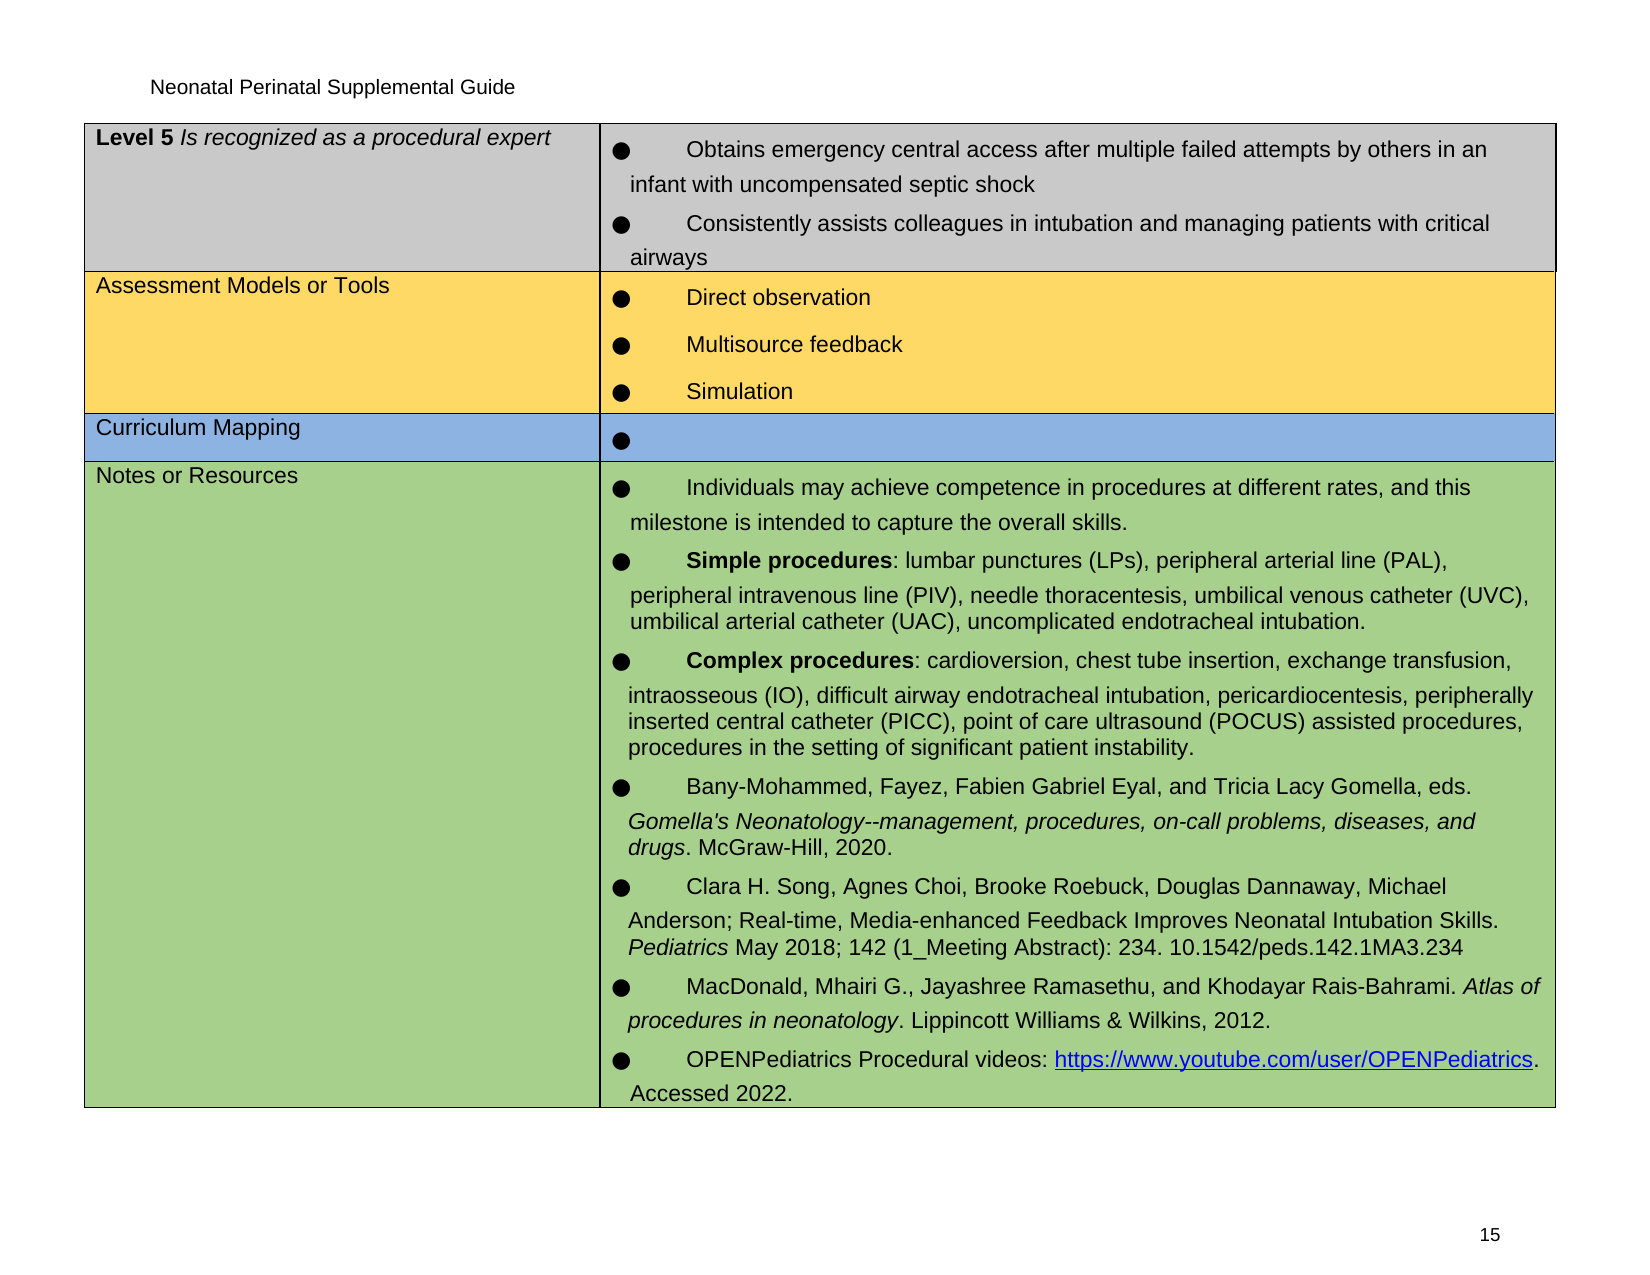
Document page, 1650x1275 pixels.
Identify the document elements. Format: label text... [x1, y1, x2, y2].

table_cell Individuals may achieve competence in procedures at different rates, and this milestone is intended to capture the overall skills. Simple procedures: lumbar punctures (LPs), peripheral arterial line (PAL), peripheral intravenous line (PIV), needle thoracentesis, umbilical venous catheter (UVC), umbilical arterial catheter (UAC), uncomplicated endotracheal intubation. Complex procedures: cardioversion, chest tube insertion, exchange transfusion, intraosseous (IO), difficult airway endotracheal intubation, pericardiocentesis, peripherally inserted central catheter (PICC), point of care ultrasound (POCUS) assisted procedures, procedures in the setting of significant patient instability. Bany-Mohammed, Fayez, Fabien Gabriel Eyal, and Tricia Lacy Gomella, eds. Gomella's Neonatology--management, procedures, on-call problems, diseases, and drugs. McGraw-Hill, 2020. Clara H. Song, Agnes Choi, Brooke Roebuck, Douglas Dannaway, Michael Anderson; Real-time, Media-enhanced Feedback Improves Neonatal Intubation Skills. Pediatrics May 2018; 142 (1_Meeting Abstract): 234. 10.1542/peds.142.1MA3.234 MacDonald, Mhairi G., Jayashree Ramasethu, and Khodayar Rais-Bahrami. Atlas of procedures in neonatology. Lippincott Williams & Wilkins, 2012. OPENPediatrics Procedural videos: https://www.youtube.com/user/OPENPediatrics. Accessed 2022. [601, 461, 1555, 1107]
table_cell Assessment Models or Tools [85, 272, 599, 413]
table_cell Notes or Resources [85, 462, 599, 1107]
table_cell [601, 413, 1555, 461]
table_cell Level 5 Is recognized as a procedural expert [85, 124, 599, 271]
table_cell Direct observation Multisource feedback Simulation [601, 271, 1555, 413]
table_cell Curriculum Mapping [85, 414, 599, 461]
table_cell Obtains emergency central access after multiple failed attempts by others in an infant with uncompensated septic shock Consistently assists colleagues in intubation and managing patients with critical airways [601, 124, 1555, 271]
